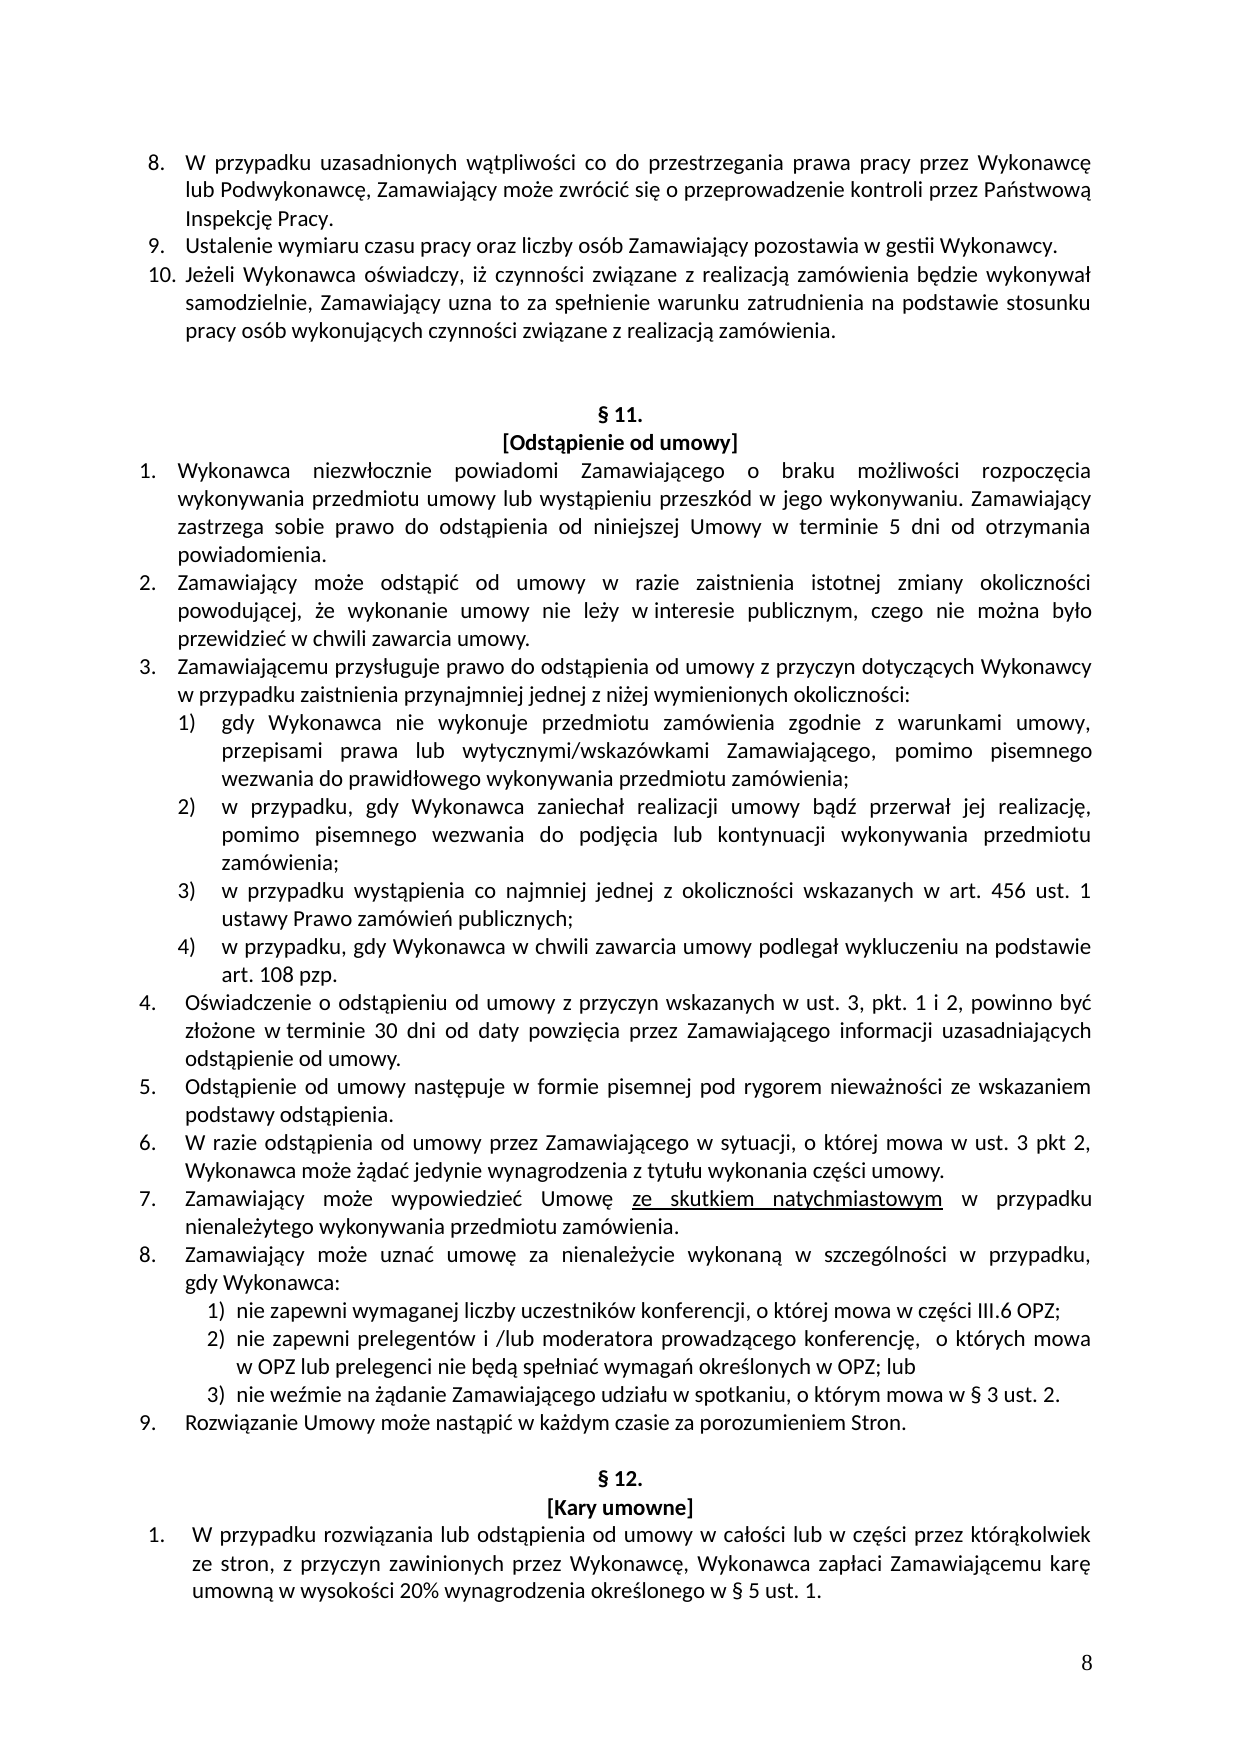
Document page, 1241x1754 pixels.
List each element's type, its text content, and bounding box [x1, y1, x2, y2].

list nie weźmie na żądanie Zamawiającego udziału w spotkaniu, o którym mowa w § 3 ust. 2. [207, 1381, 1093, 1408]
list Zamawiający może wypowiedzieć Umowę ze skutkiem natychmiastowym w przypadku nienależytego wykonywania przedmiotu zamówienia. [148, 1184, 1093, 1240]
text [Kary umowne] [148, 1493, 1093, 1521]
list Zamawiający może odstąpić od umowy w razie zaistnienia istotnej zmiany okoliczności powodującej, że wykonanie umowy nie leży w interesie publicznym, czego nie można było przewidzieć w chwili zawarcia umowy. [148, 568, 1093, 652]
list w przypadku, gdy Wykonawca w chwili zawarcia umowy podlegał wykluczeniu na podstawie art. 108 pzp. [177, 932, 1093, 988]
list Odstąpienie od umowy następuje w formie pisemnej pod rygorem nieważności ze wskazaniem podstawy odstąpienia. [148, 1072, 1093, 1128]
text § 11. [148, 400, 1093, 428]
list Ustalenie wymiaru czasu pracy oraz liczby osób Zamawiający pozostawia w gestii Wykonawcy. [148, 232, 1093, 260]
list Zamawiający może uznać umowę za nienależycie wykonaną w szczególności w przypadku, gdy Wykonawca: [148, 1240, 1093, 1296]
list W przypadku rozwiązania lub odstąpienia od umowy w całości lub w części przez którąkolwiek ze stron, z przyczyn zawinionych przez Wykonawcę, Wykonawca zapłaci Zamawiającemu karę umowną w wysokości 20% wynagrodzenia określonego w § 5 ust. 1. [148, 1521, 1093, 1605]
text § 12. [148, 1464, 1093, 1493]
list Jeżeli Wykonawca oświadczy, iż czynności związane z realizacją zamówienia będzie wykonywał samodzielnie, Zamawiający uzna to za spełnienie warunku zatrudnienia na podstawie stosunku pracy osób wykonujących czynności związane z realizacją zamówienia. [148, 260, 1093, 344]
list w przypadku, gdy Wykonawca zaniechał realizacji umowy bądź przerwał jej realizację, pomimo pisemnego wezwania do podjęcia lub kontynuacji wykonywania przedmiotu zamówienia; [177, 792, 1093, 876]
list Zamawiającemu przysługuje prawo do odstąpienia od umowy z przyczyn dotyczących Wykonawcy w przypadku zaistnienia przynajmniej jednej z niżej wymienionych okoliczności: [148, 652, 1093, 708]
list nie zapewni prelegentów i /lub moderatora prowadzącego konferencję, o których mowa w OPZ lub prelegenci nie będą spełniać wymagań określonych w OPZ; lub [207, 1324, 1093, 1381]
text [Odstąpienie od umowy] [148, 428, 1093, 456]
list gdy Wykonawca nie wykonuje przedmiotu zamówienia zgodnie z warunkami umowy, przepisami prawa lub wytycznymi/wskazówkami Zamawiającego, pomimo pisemnego wezwania do prawidłowego wykonywania przedmiotu zamówienia; [177, 708, 1093, 792]
list Oświadczenie o odstąpieniu od umowy z przyczyn wskazanych w ust. 3, pkt. 1 i 2, powinno być złożone w terminie 30 dni od daty powzięcia przez Zamawiającego informacji uzasadniających odstąpienie od umowy. [148, 988, 1093, 1072]
list W przypadku uzasadnionych wątpliwości co do przestrzegania prawa pracy przez Wykonawcę lub Podwykonawcę, Zamawiający może zwrócić się o przeprowadzenie kontroli przez Państwową Inspekcję Pracy. [148, 148, 1093, 232]
list w przypadku wystąpienia co najmniej jednej z okoliczności wskazanych w art. 456 ust. 1 ustawy Prawo zamówień publicznych; [177, 876, 1093, 932]
list W razie odstąpienia od umowy przez Zamawiającego w sytuacji, o której mowa w ust. 3 pkt 2, Wykonawca może żądać jedynie wynagrodzenia z tytułu wykonania części umowy. [148, 1128, 1093, 1184]
list Wykonawca niezwłocznie powiadomi Zamawiającego o braku możliwości rozpoczęcia wykonywania przedmiotu umowy lub wystąpieniu przeszkód w jego wykonywaniu. Zamawiający zastrzega sobie prawo do odstąpienia od niniejszej Umowy w terminie 5 dni od otrzymania powiadomienia. [148, 456, 1093, 568]
list Rozwiązanie Umowy może nastąpić w każdym czasie za porozumieniem Stron. [148, 1408, 1093, 1437]
list nie zapewni wymaganej liczby uczestników konferencji, o której mowa w części III.6 OPZ; [207, 1296, 1093, 1324]
